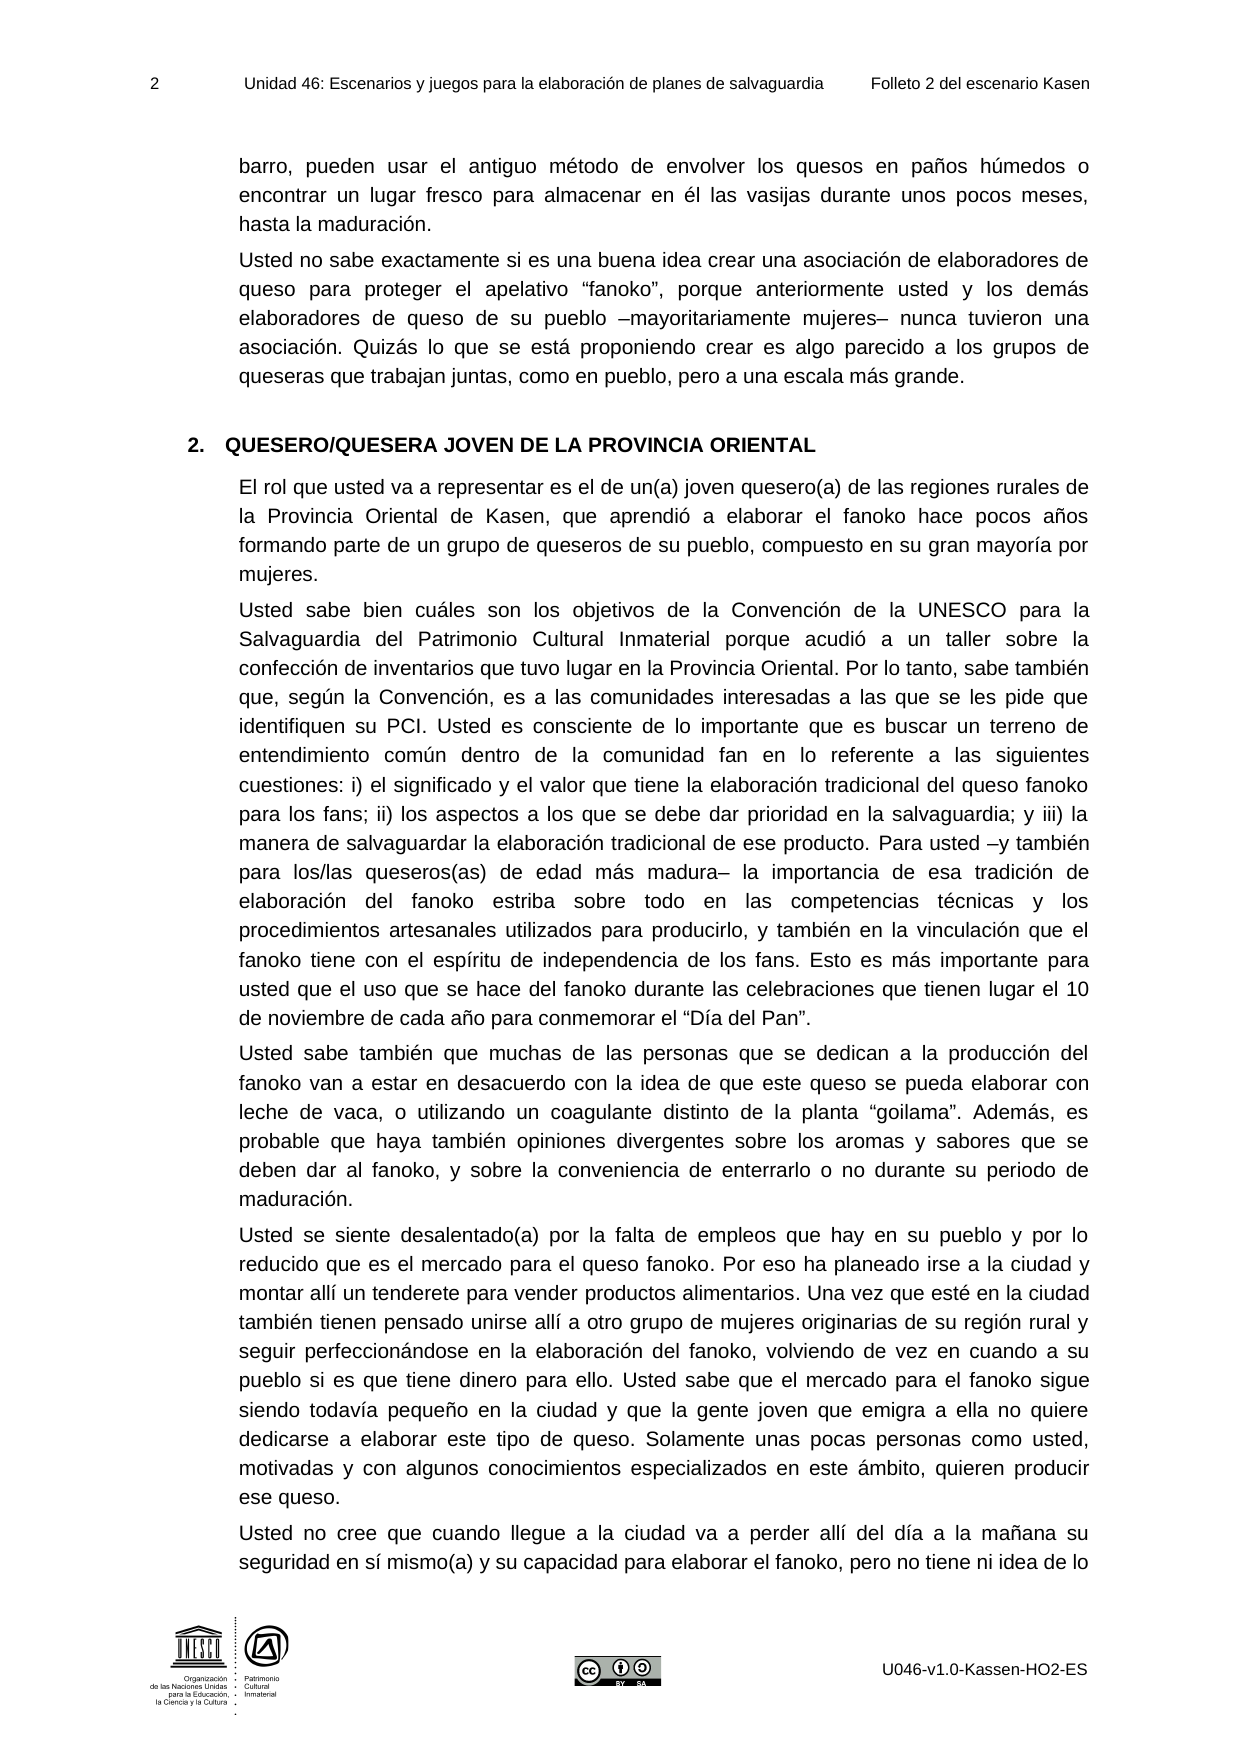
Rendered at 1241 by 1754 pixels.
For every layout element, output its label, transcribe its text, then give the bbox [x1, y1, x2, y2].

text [239, 150, 1090, 237]
picture [573, 1656, 661, 1685]
picture [150, 1617, 289, 1715]
text El rol que usted va a representar es el de un(a) joven quesero(a) de las regiones rurales de la Provincia Oriental de Kasen, que aprendió a elaborar el fanoko hace pocos años formando parte de un grupo de queseros de su pueblo, compuesto en su gran mayoría por mujeres. [239, 471, 1090, 587]
text Usted no sabe exactamente si es una buena idea crear una asociación de elaboradores de queso para proteger el apelativo “fanoko”, porque anteriormente usted y los demás elaboradores de queso de su pueblo –mayoritariamente mujeres– nunca tuvieron una asociación. Quizás lo que se está proponiendo crear es algo parecido a los grupos de queseras que trabajan juntas, como en pueblo, pero a una escala más grande. [239, 244, 1090, 389]
text Usted se siente desalentado(a) por la falta de empleos que hay en su pueblo y por lo reducido que es el mercado para el queso fanoko. Por eso ha planeado irse a la ciudad y montar allí un tenderete para vender productos alimentarios. Una vez que esté en la ciudad también tienen pensado unirse allí a otro grupo de mujeres originarias de su región rural y seguir perfeccionándose en la elaboración del fanoko, volviendo de vez en cuando a su pueblo si es que tiene dinero para ello. Usted sabe que el mercado para el fanoko sigue siendo todavía pequeño en la ciudad y que la gente joven que emigra a ella no quiere dedicarse a elaborar este tipo de queso. Solamente unas pocas personas como usted, motivadas y con algunos conocimientos especializados en este ámbito, quieren producir ese queso. [239, 1219, 1090, 1510]
text Usted sabe también que muchas de las personas que se dedican a la producción del fanoko van a estar en desacuerdo con la idea de que este queso se pueda elaborar con leche de vaca, o utilizando un coagulante distinto de la planta “goilama”. Además, es probable que haya también opiniones divergentes sobre los aromas y sabores que se deben dar al fanoko, y sobre la conveniencia de enterrarlo o no durante su periodo de maduración. [239, 1037, 1090, 1212]
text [239, 1517, 1090, 1575]
text Usted sabe bien cuáles son los objetivos de la Convención de la UNESCO para la Salvaguardia del Patrimonio Cultural Inmaterial porque acudió a un taller sobre la confección de inventarios que tuvo lugar en la Provincia Oriental. Por lo tanto, sabe también que, según la Convención, es a las comunidades interesadas a las que se les pide que identifiquen su PCI. Usted es consciente de lo importante que es buscar un terreno de entendimiento común dentro de la comunidad fan en lo referente a las siguientes cuestiones: i) el significado y el valor que tiene la elaboración tradicional del queso fanoko para los fans; ii) los aspectos a los que se debe dar prioridad en la salvaguardia; y iii) la manera de salvaguardar la elaboración tradicional de ese producto. Para usted –y también para los/las queseros(as) de edad más madura– la importancia de esa tradición de elaboración del fanoko estriba sobre todo en las competencias técnicas y los procedimientos artesanales utilizados para producirlo, y también en la vinculación que el fanoko tiene con el espíritu de independencia de los fans. Esto es más importante para usted que el uso que se hace del fanoko durante las celebraciones que tienen lugar el 10 de noviembre de cada año para conmemorar el “Día del Pan”. [239, 594, 1090, 1031]
subtitle quesero/quesera JOVEN DE LA PROVINCIA ORIENTAL [187, 427, 1090, 458]
